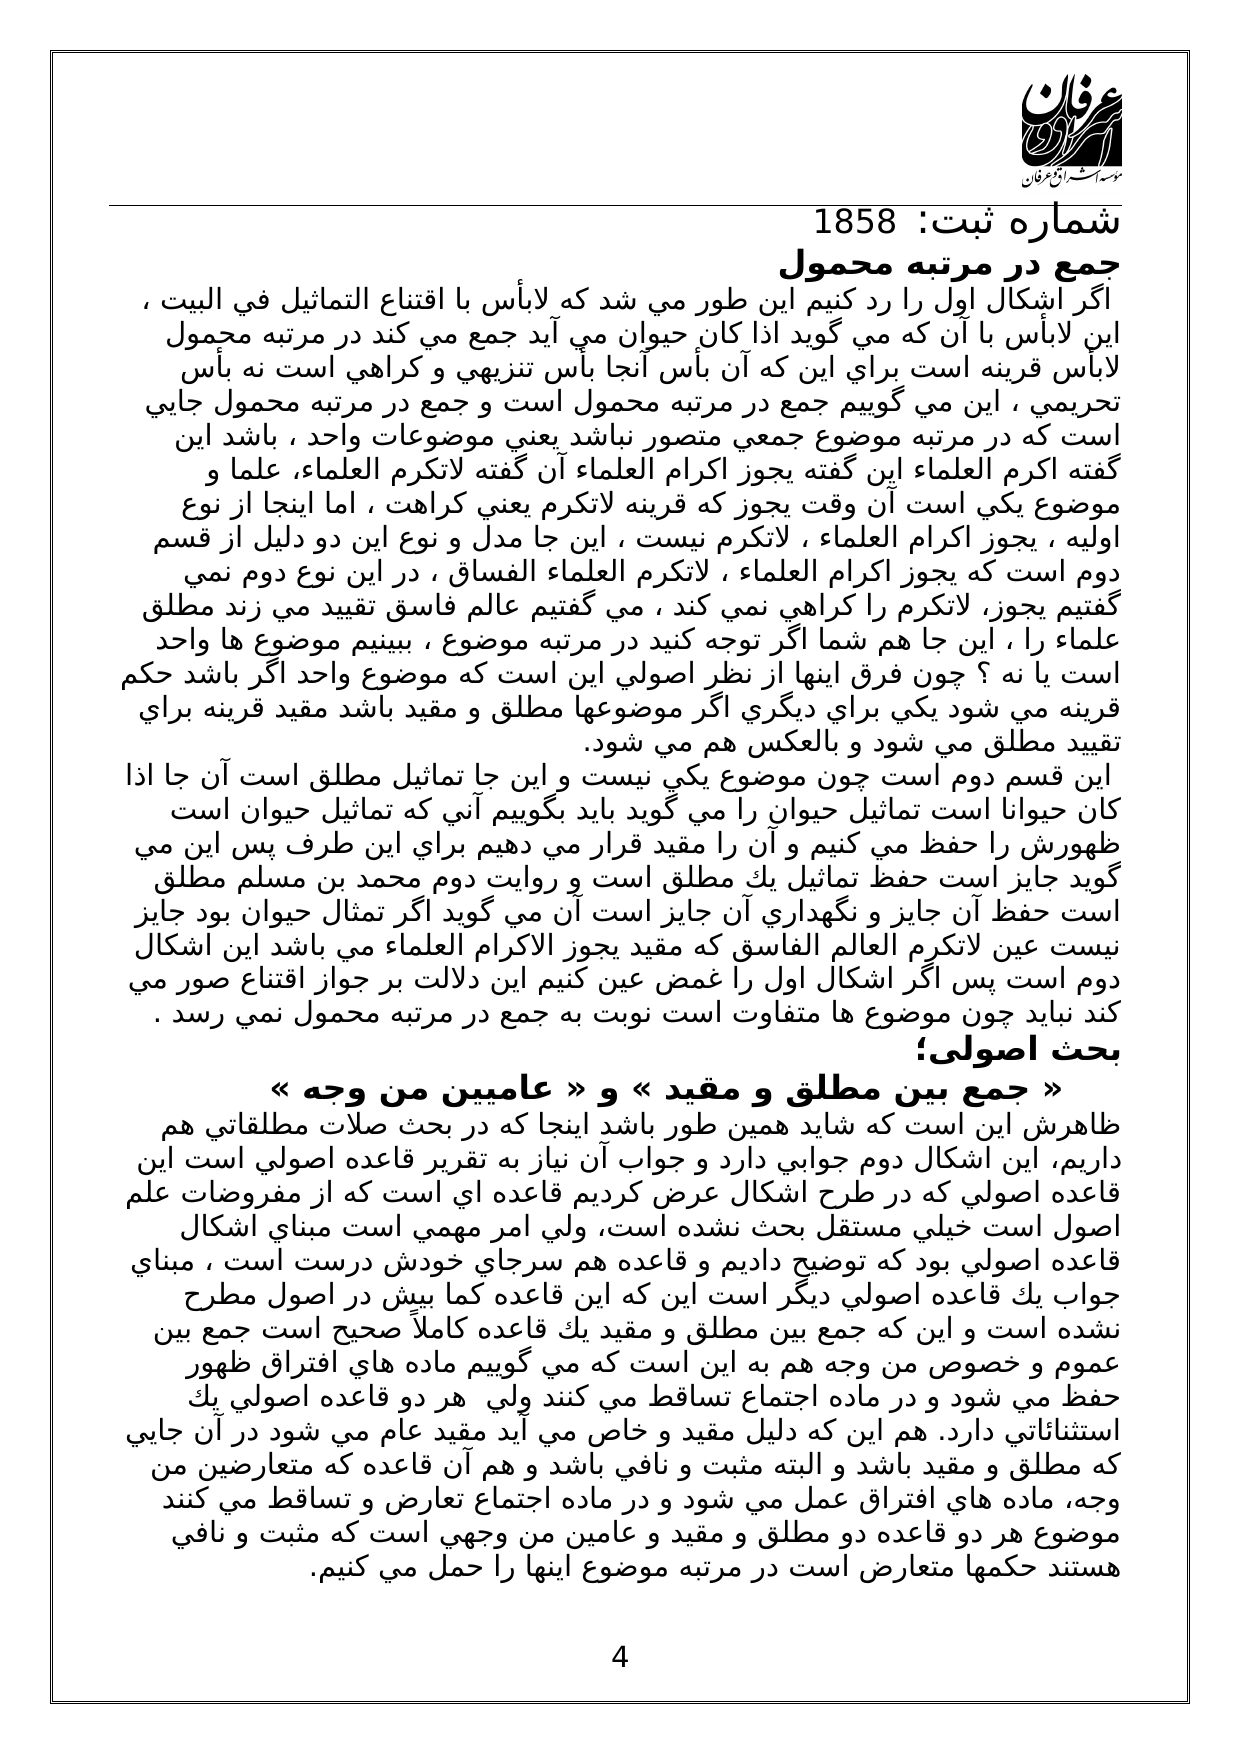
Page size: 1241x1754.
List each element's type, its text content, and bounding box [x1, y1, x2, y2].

picture [1022, 73, 1122, 196]
text اين قسم دوم است چون موضوع يكي نيست و اين جا تماثيل مطلق است آن جا اذا كان حيوانا است تماثيل حيوان را مي گويد بايد بگوييم آني كه تماثيل حيوان است ظهورش را حفظ مي كنيم و آن را مقيد قرار مي دهيم براي اين طرف پس اين مي گويد جايز است حفظ تماثيل يك مطلق است و روايت دوم محمد بن مسلم مطلق است حفظ آن جايز و نگهداري آن جايز است آن مي گويد اگر تمثال حيوان بود جايز نيست عين لاتكرم العالم الفاسق كه مقيد يجوز الاكرام العلماء مي باشد اين اشكال دوم است پس اگر اشكال اول را غمض عين کنیم اين دلالت بر جواز اقتناع صور مي كند نبايد چون موضوع ها متفاوت است نوبت به جمع در مرتبه محمول نمي رسد . [118, 758, 1122, 1030]
text ظاهرش اين است كه شايد همين طور باشد اينجا كه در بحث صلات مطلقاتي هم داريم،‌ اين اشكال دوم جوابي دارد و جواب آن نياز به تقرير قاعده اصولي است اين قاعده اصولي كه در طرح اشكال عرض كرديم قاعده اي است كه از مفروضات علم اصول است خيلي مستقل بحث نشده است، ولي امر مهمي است مبناي اشكال قاعده اصولي بود كه توضيح داديم و قاعده هم سرجاي خودش درست است ، مبناي جواب يك قاعده اصولي ديگر است اين كه اين قاعده كما بيش در اصول مطرح نشده است و اين كه جمع بين مطلق و مقيد يك قاعده کاملاً صحيح است جمع بين عموم و خصوص من وجه هم به اين است كه مي گوييم ماده هاي افتراق ظهور حفظ مي شود و در ماده اجتماع تساقط مي كنند ولي هر دو قاعده اصولي يك استثنائاتي دارد. هم اين كه دليل مقيد و خاص مي آيد مقيد عام مي شود در آن جايي كه مطلق و مقيد باشد و البته مثبت و نافي باشد و هم آن قاعده كه متعارضين من وجه، ماده هاي افتراق عمل مي شود و در ماده اجتماع تعارض و تساقط مي كنند موضوع هر دو قاعده دو مطلق و مقيد و عامين من وجهي است كه مثبت و نافي هستند حكمها متعارض است در مرتبه موضوع اينها را حمل مي كنيم. [118, 1107, 1122, 1583]
subtitle جمع در مرتبه محمول [118, 244, 1122, 283]
text اگر اشكال اول را رد كنيم اين طور مي شد كه لابأس با اقتناع التماثيل في البيت ، اين لابأس با آن كه مي گويد اذا كان حيوان مي آيد جمع مي كند در مرتبه محمول لابأس قرينه است براي اين كه آن بأس آنجا بأس تنزيهي و كراهي است نه بأس تحريمي ، اين مي گوييم جمع در مرتبه محمول است و جمع در مرتبه محمول جايي است كه در مرتبه موضوع جمعي متصور نباشد يعني موضوعات واحد ، باشد اين گفته اكرم العلماء اين گفته يجوز اكرام العلماء آن گفته لاتكرم العلماء، علما و موضوع يكي است آن وقت يجوز كه قرينه لاتكرم يعني كراهت ، اما اينجا از نوع اوليه ، يجوز اكرام العلماء ، لاتكرم نيست ، اين جا مدل و نوع اين دو دليل از قسم دوم است كه يجوز اكرام العلماء ، لاتكرم العلماء الفساق ، در اين نوع دوم نمي گفتيم يجوز، لاتكرم را كراهي نمي كند ، مي گفتيم عالم فاسق تقييد مي زند مطلق علماء را ، اين جا هم شما اگر توجه كنيد در مرتبه موضوع ،‌ ببينيم موضوع ها واحد است يا نه ؟ چون فرق اينها از نظر اصولي اين است كه موضوع واحد اگر باشد حكم قرينه مي شود يكي براي ديگري اگر موضوعها مطلق و مقيد باشد مقيد قرينه براي تقييد مطلق مي شود و بالعكس هم مي شود. [118, 283, 1122, 758]
subtitle « جمع بین مطلق و مقید » و « عامیین من وجه » [118, 1069, 1122, 1107]
subtitle بحث اصولی؛ [118, 1030, 1122, 1069]
